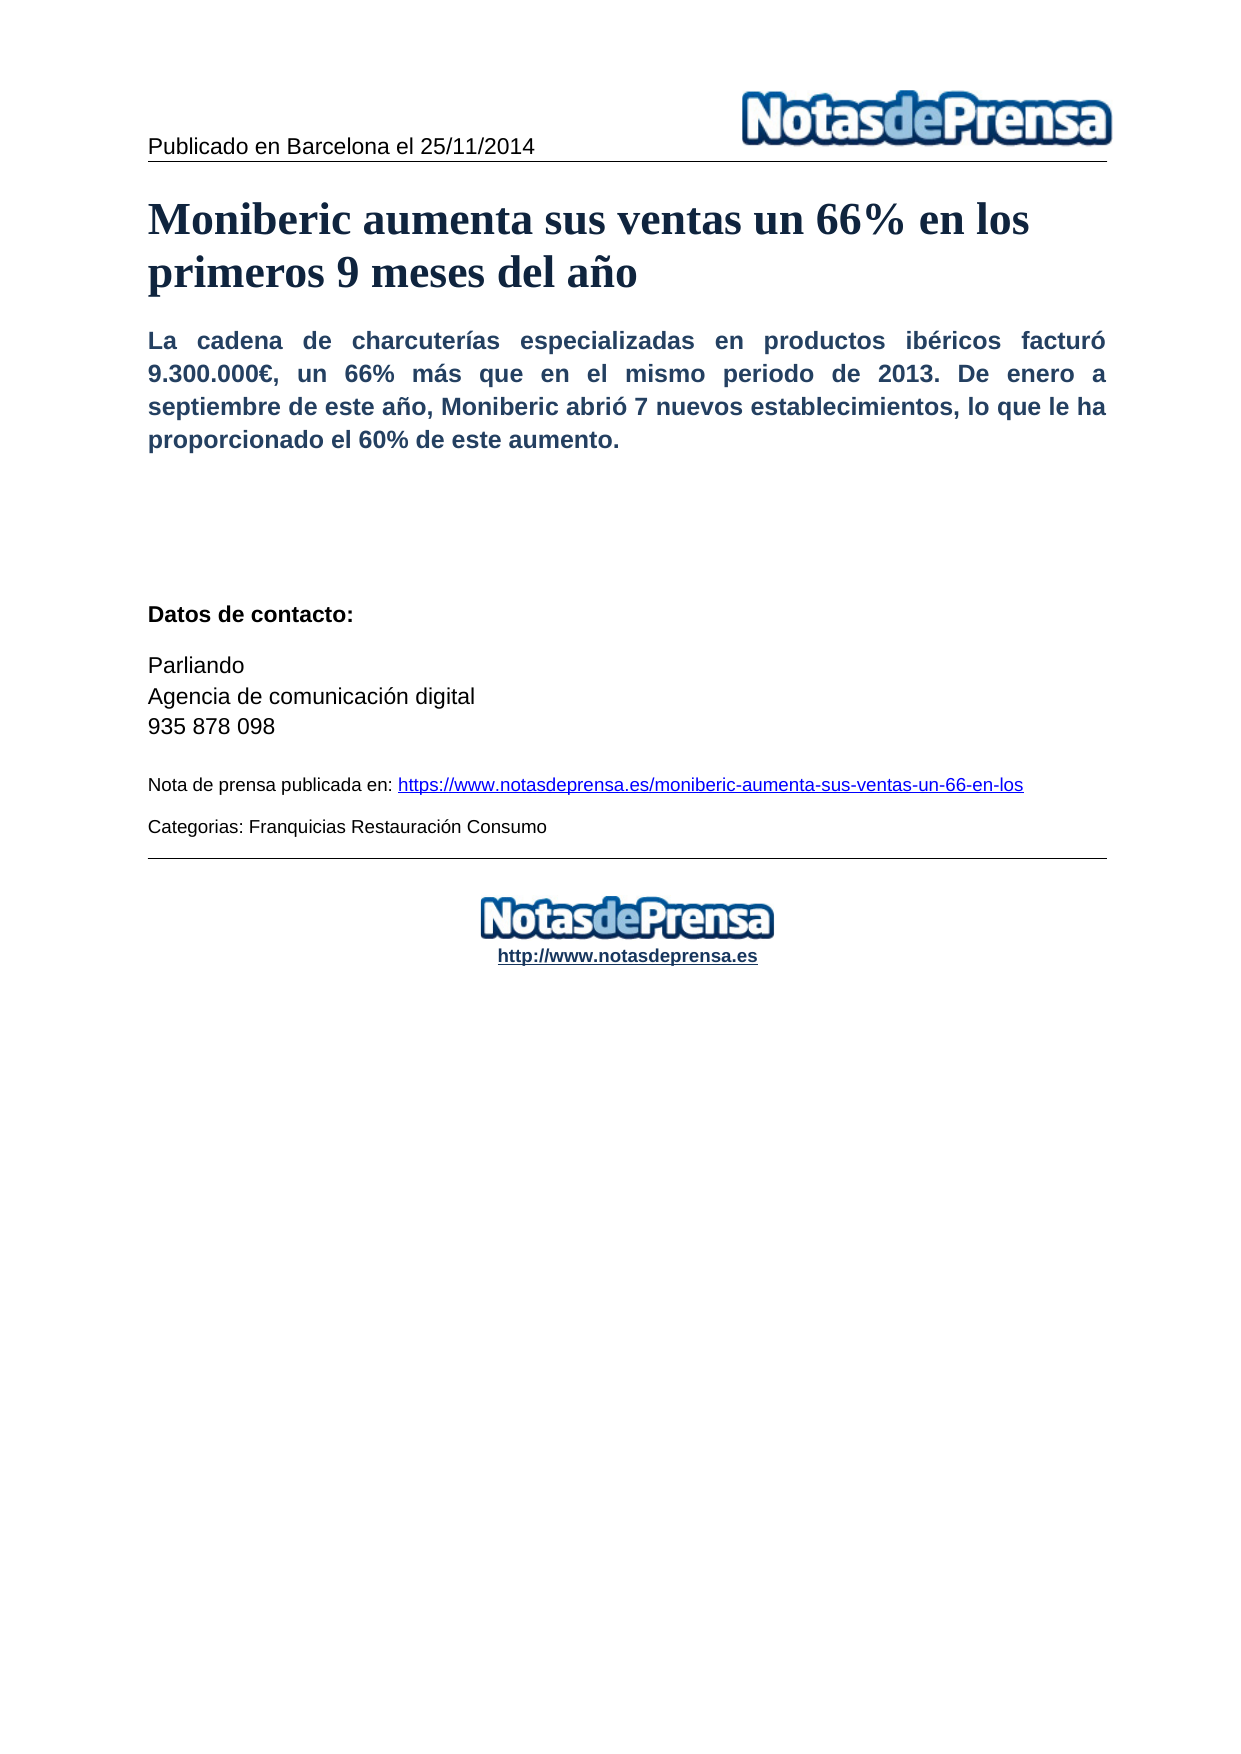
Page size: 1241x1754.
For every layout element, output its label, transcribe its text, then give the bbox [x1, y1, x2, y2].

text http://www.notasdeprensa.es [148, 945, 1107, 967]
text Publicado en Barcelona el 25/11/2014 [148, 133, 1107, 161]
picture [480, 895, 775, 941]
text Datos de contacto: [148, 601, 1107, 628]
text 935 878 098 [148, 713, 1063, 739]
picture [742, 90, 1113, 148]
text Nota de prensa publicada en: https://www.notasdeprensa.es/moniberic-aumenta-sus-ventas-un-66-en-los [148, 773, 1107, 795]
subtitle La cadena de charcuterías especializadas en productos ibéricos facturó 9.300.000€, un 66% más que en el mismo periodo de 2013. De enero a septiembre de este año, Moniberic abrió 7 nuevos establecimientos, lo que le ha proporcionado el 60% de este aumento. [148, 326, 1107, 454]
text Categorias: Franquicias Restauración Consumo [148, 816, 1107, 837]
subtitle Moniberic aumenta sus ventas un 66% en los primeros 9 meses del año [148, 192, 1107, 297]
text Agencia de comunicación digital [148, 683, 1063, 709]
text Parliando [148, 652, 1063, 679]
